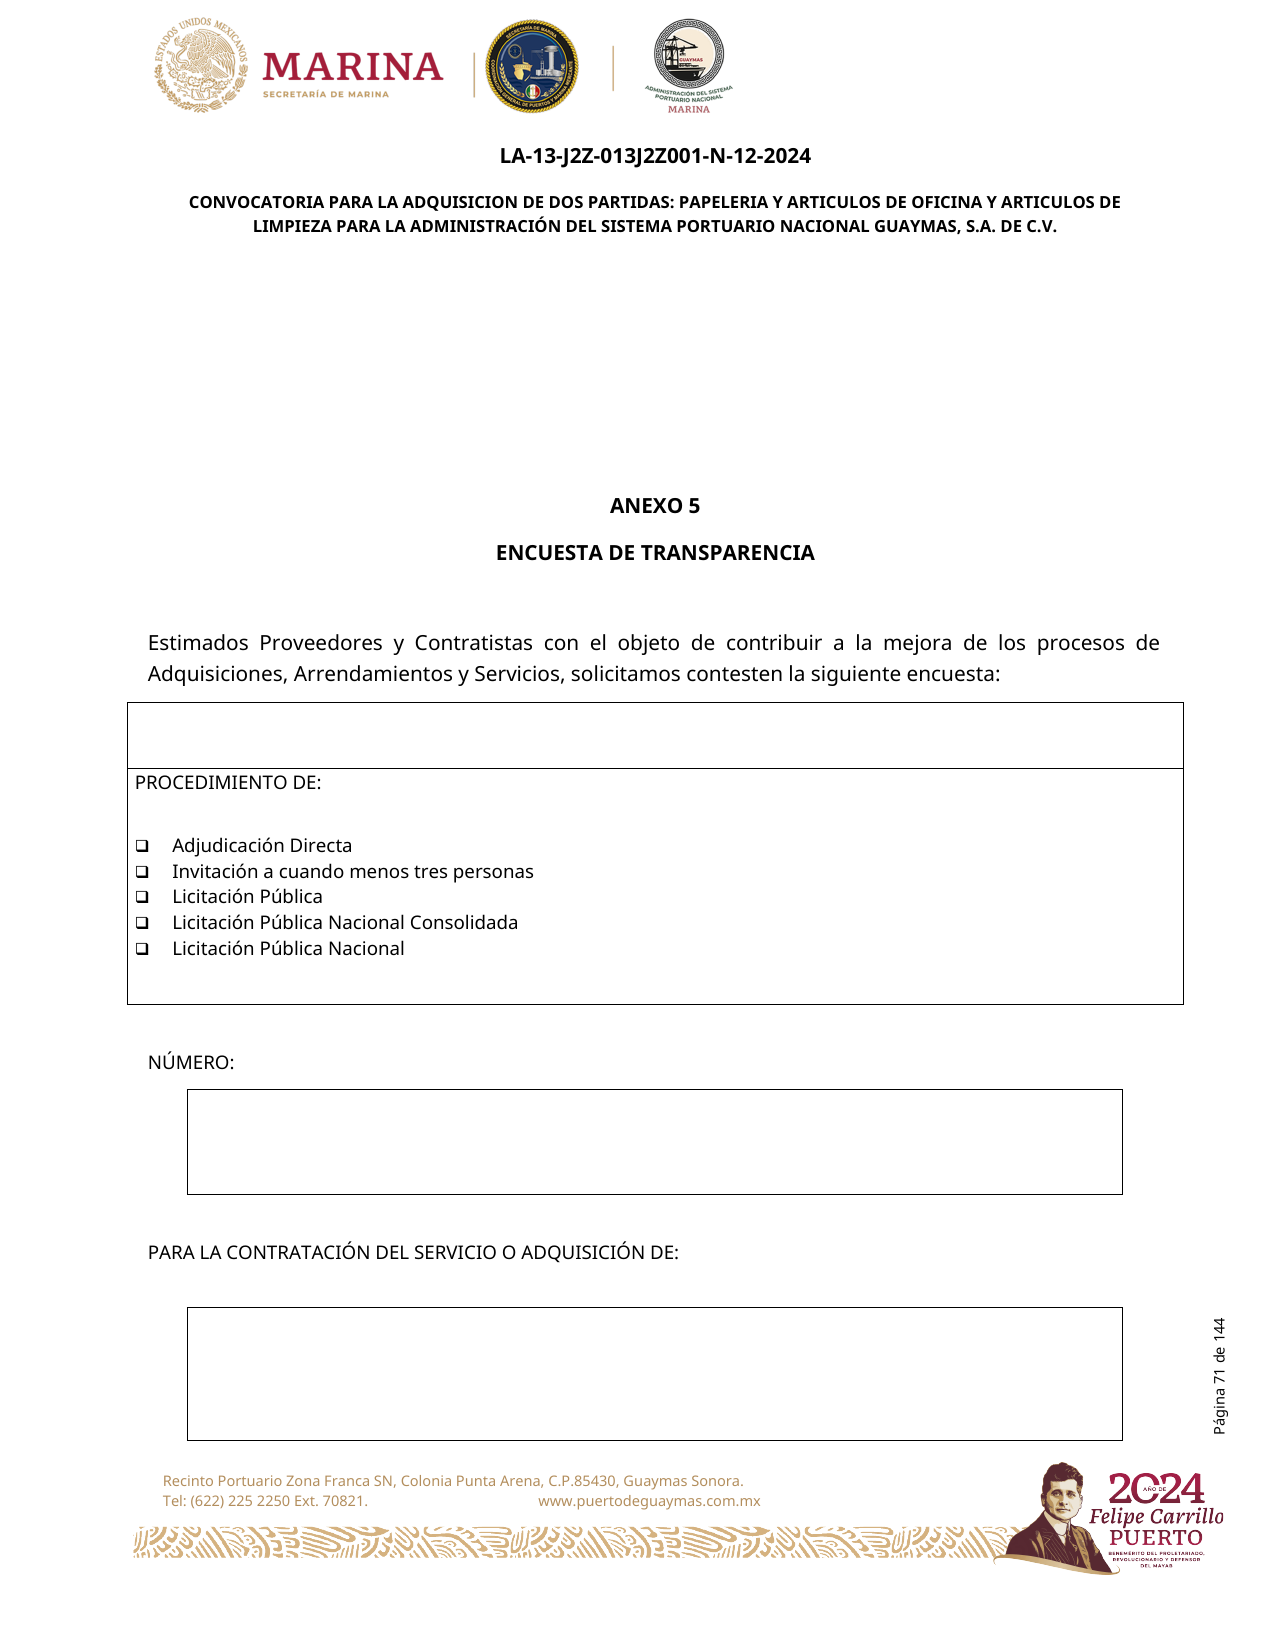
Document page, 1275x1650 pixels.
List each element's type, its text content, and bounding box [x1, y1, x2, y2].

picture [132, 1462, 1224, 1575]
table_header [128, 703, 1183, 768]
text Estimados Proveedores y Contratistas con el objeto de contribuir a la mejora de los procesos de Adquisiciones, Arrendamientos y Servicios, solicitamos contesten la siguiente encuesta: [148, 628, 1162, 687]
text ENCUESTA DE TRANSPARENCIA [148, 538, 1162, 566]
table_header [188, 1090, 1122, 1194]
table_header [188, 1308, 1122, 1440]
text ANEXO 5 [148, 491, 1162, 519]
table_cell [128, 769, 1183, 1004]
text PARA LA CONTRATACIÓN DEL SERVICIO O ADQUISICIÓN DE: [148, 1239, 1162, 1265]
picture [147, 13, 753, 121]
text NÚMERO: [148, 1049, 1162, 1075]
